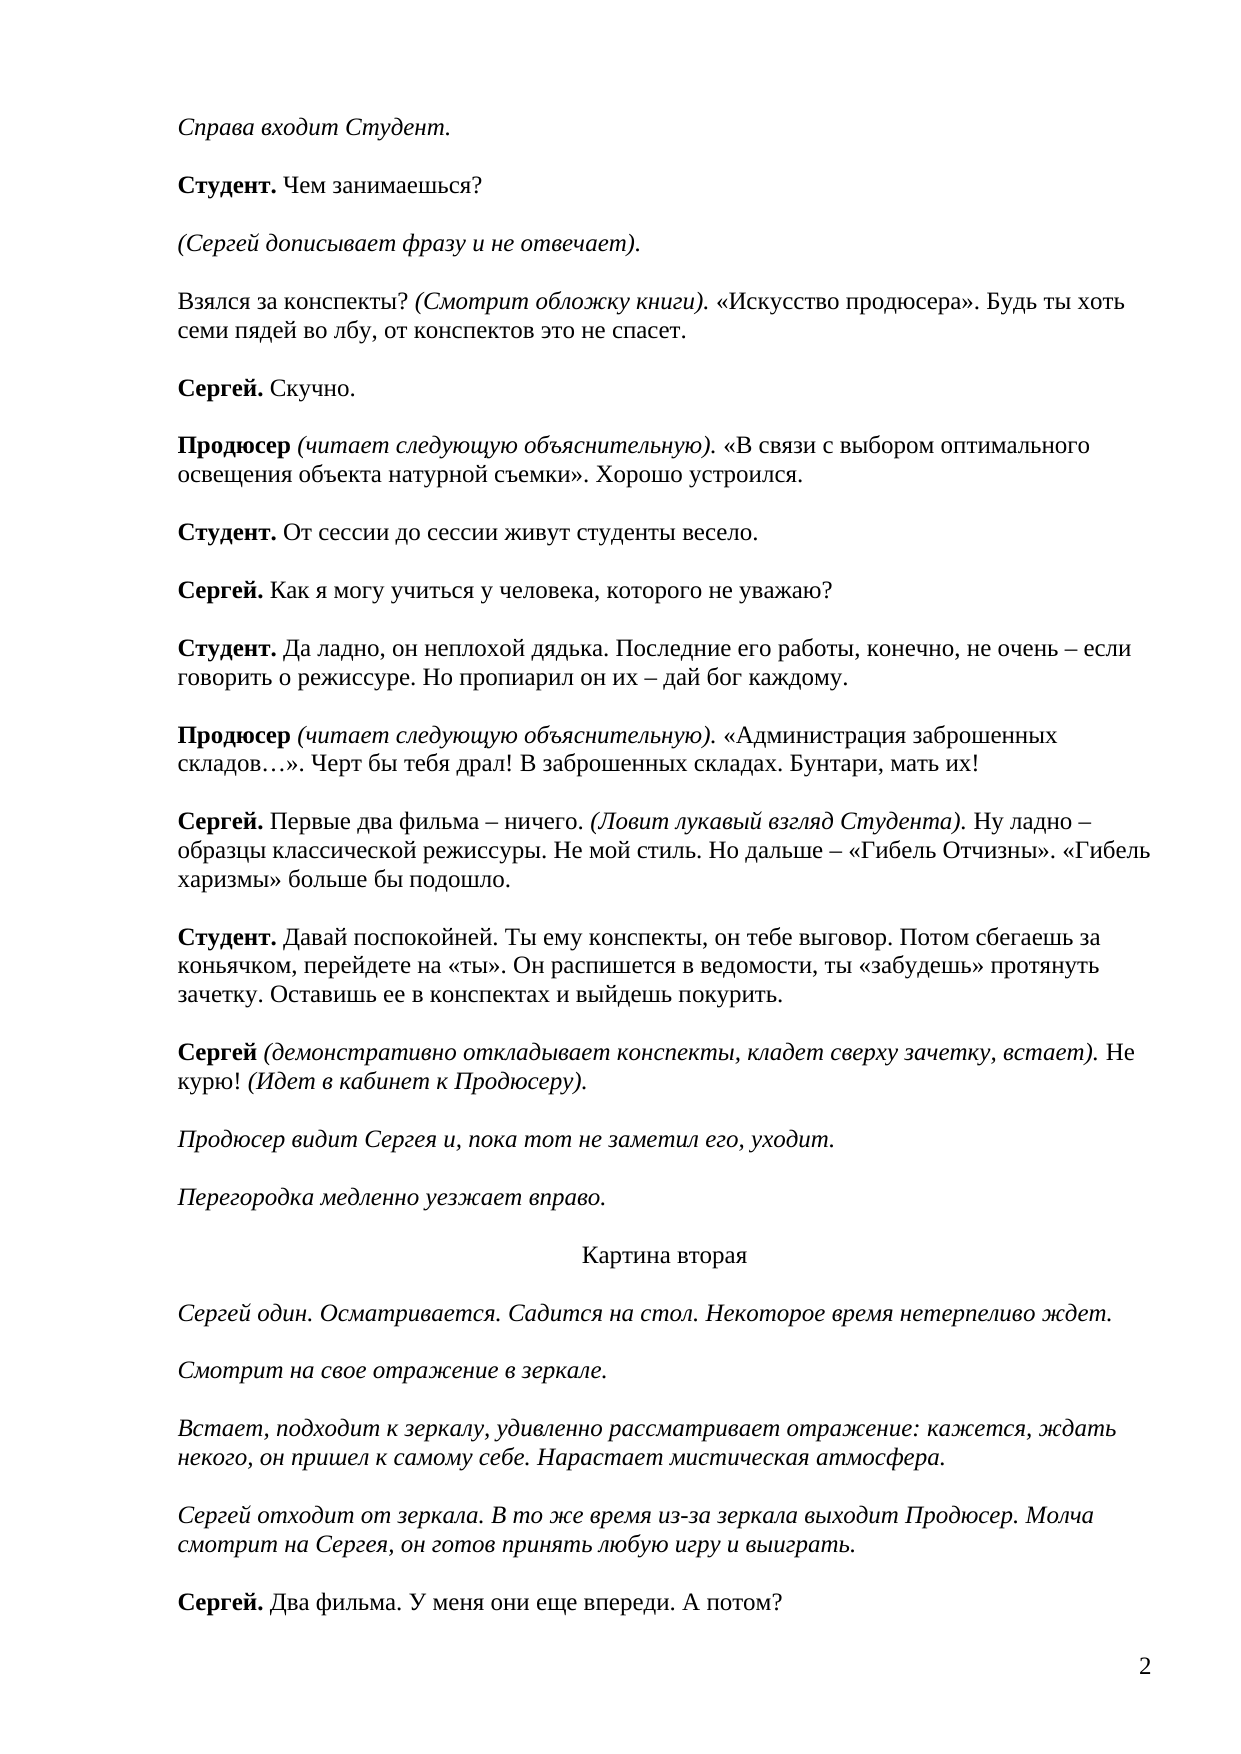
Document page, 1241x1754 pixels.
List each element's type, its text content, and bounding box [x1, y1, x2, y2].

text Сергей. Как я могу учиться у человека, которого не уважаю? [177, 575, 1152, 604]
text Взялся за конспекты? (Смотрит обложку книги). «Искусство продюсера». Будь ты хоть семи пядей во лбу, от конспектов это не спасет. [177, 286, 1152, 343]
text Встает, подходит к зеркалу, удивленно рассматривает отражение: кажется, ждать некого, он пришел к самому себе. Нарастает мистическая атмосфера. [177, 1413, 1152, 1471]
text Студент. От сессии до сессии живут студенты весело. [177, 517, 1152, 546]
text Перегородка медленно уезжает вправо. [177, 1182, 1152, 1211]
text (Сергей дописывает фразу и не отвечает). [177, 228, 1152, 257]
text Справа входит Студент. [177, 112, 1152, 141]
text Смотрит на свое отражение в зеркале. [177, 1356, 1152, 1384]
text Сергей. Два фильма. У меня они еще впереди. А потом? [177, 1587, 1152, 1616]
text Студент. Да ладно, он неплохой дядька. Последние его работы, конечно, не очень – если говорить о режиссуре. Но пропиарил он их – дай бог каждому. [177, 633, 1152, 691]
text Продюсер (читает следующую объяснительную). «Администрация заброшенных складов…». Черт бы тебя драл! В заброшенных складах. Бунтари, мать их! [177, 720, 1152, 777]
text Продюсер (читает следующую объяснительную). «В связи с выбором оптимального освещения объекта натурной съемки». Хорошо устроился. [177, 431, 1152, 488]
text Сергей (демонстративно откладывает конспекты, кладет сверху зачетку, встает). Не курю! (Идет в кабинет к Продюсеру). [177, 1037, 1152, 1095]
text Сергей отходит от зеркала. В то же время из-за зеркала выходит Продюсер. Молча смотрит на Сергея, он готов принять любую игру и выиграть. [177, 1500, 1152, 1558]
text Сергей один. Осматривается. Садится на стол. Некоторое время нетерпеливо ждет. [177, 1298, 1152, 1326]
text Сергей. Первые два фильма – ничего. (Ловит лукавый взгляд Студента). Ну ладно – образцы классической режиссуры. Не мой стиль. Но дальше – «Гибель Отчизны». «Гибель харизмы» больше бы подошло. [177, 806, 1152, 893]
text Студент. Давай поспокойней. Ты ему конспекты, он тебе выговор. Потом сбегаешь за коньячком, перейдете на «ты». Он распишется в ведомости, ты «забудешь» протянуть зачетку. Оставишь ее в конспектах и выйдешь покурить. [177, 922, 1152, 1008]
text Студент. Чем занимаешься? [177, 170, 1152, 199]
text Сергей. Скучно. [177, 373, 1152, 401]
text Картина вторая [177, 1240, 1152, 1268]
text Продюсер видит Сергея и, пока тот не заметил его, уходит. [177, 1124, 1152, 1153]
